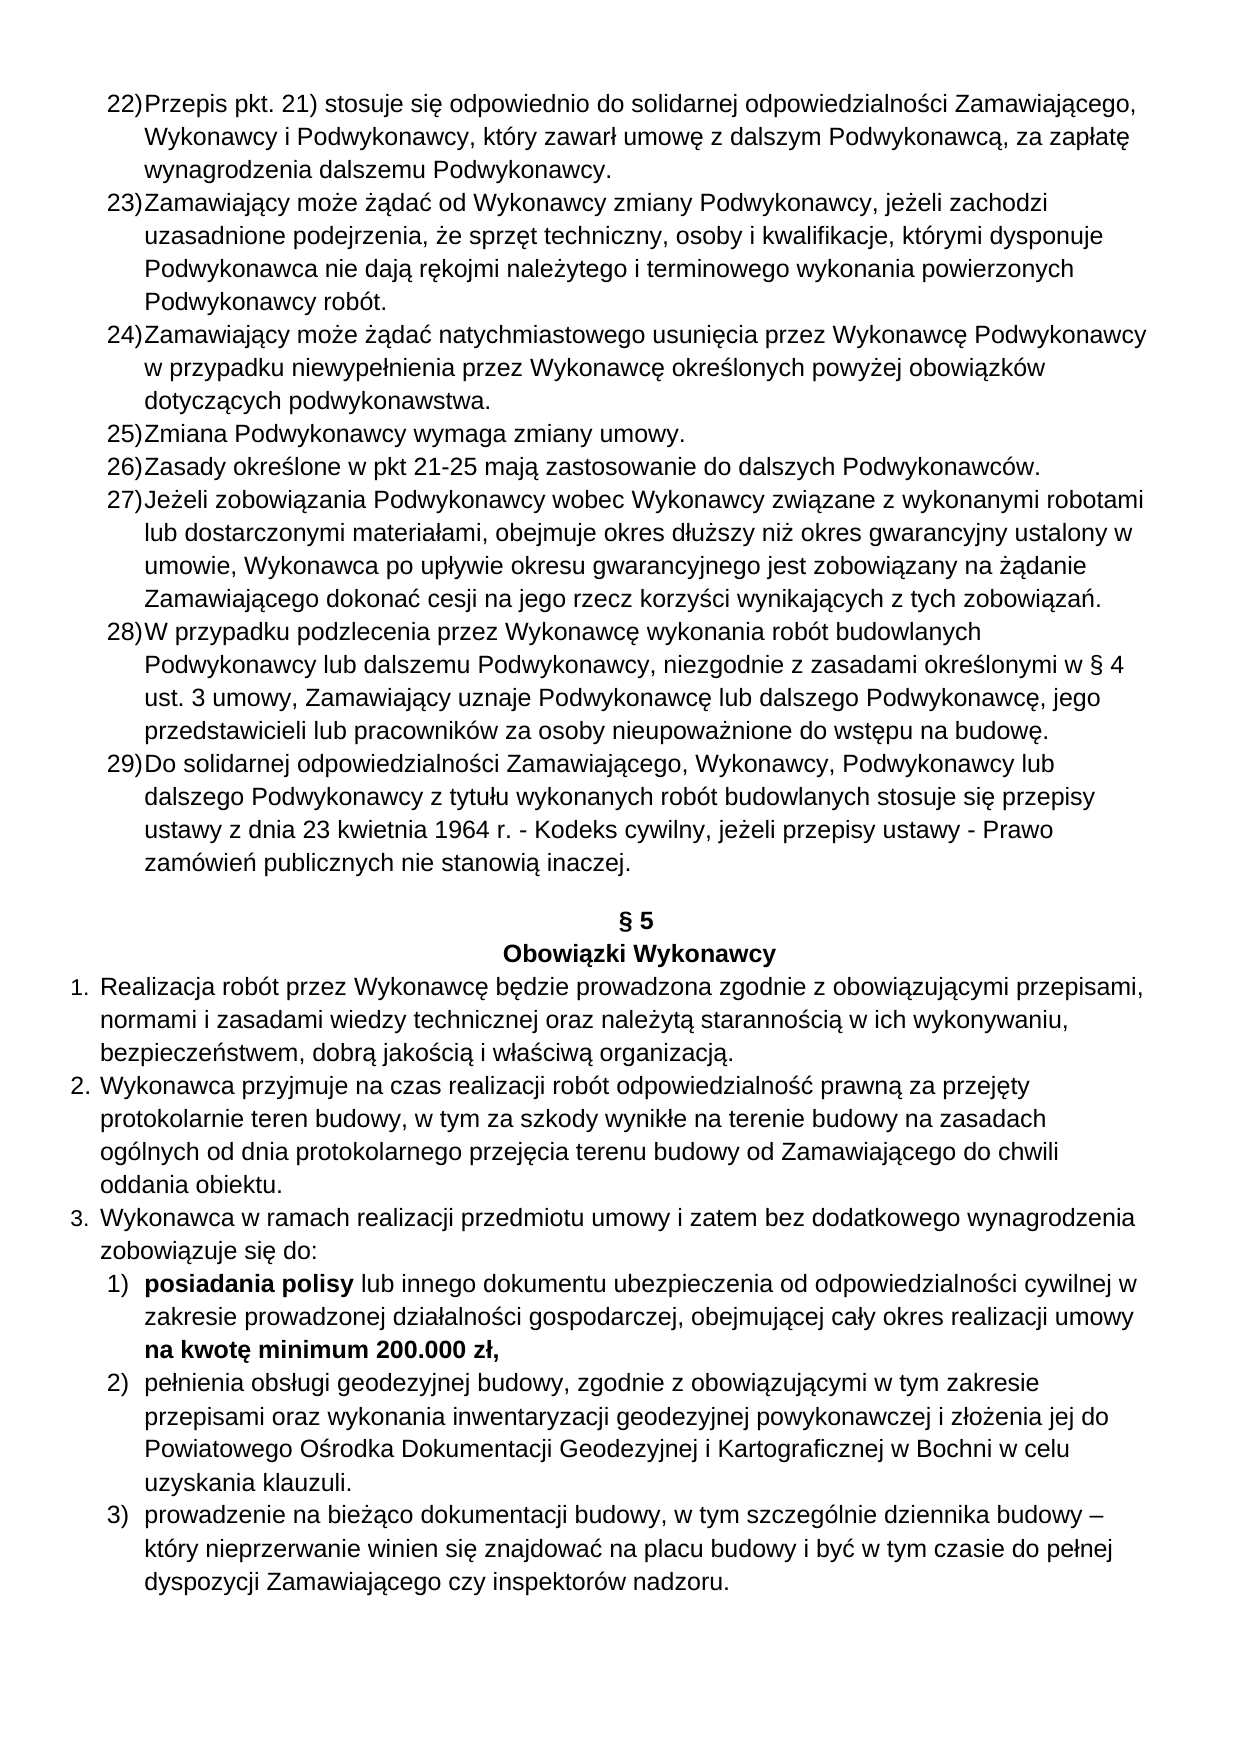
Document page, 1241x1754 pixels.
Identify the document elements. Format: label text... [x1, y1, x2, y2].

list Zamawiający może żądać natychmiastowego usunięcia przez Wykonawcę Podwykonawcy w przypadku niewypełnienia przez Wykonawcę określonych powyżej obowiązków dotyczących podwykonawstwa. [107, 320, 1150, 414]
list Do solidarnej odpowiedzialności Zamawiającego, Wykonawcy, Podwykonawcy lub dalszego Podwykonawcy z tytułu wykonanych robót budowlanych stosuje się przepisy ustawy z dnia 23 kwietnia 1964 r. - Kodeks cywilny, jeżeli przepisy ustawy - Prawo zamówień publicznych nie stanowią inaczej. [107, 749, 1150, 877]
list Jeżeli zobowiązania Podwykonawcy wobec Wykonawcy związane z wykonanymi robotami lub dostarczonymi materiałami, obejmuje okres dłuższy niż okres gwarancyjny ustalony w umowie, Wykonawca po upływie okresu gwarancyjnego jest zobowiązany na żądanie Zamawiającego dokonać cesji na jego rzecz korzyści wynikających z tych zobowiązań. [107, 485, 1150, 613]
list Realizacja robót przez Wykonawcę będzie prowadzona zgodnie z obowiązującymi przepisami, normami i zasadami wiedzy technicznej oraz należytą starannością w ich wykonywaniu, bezpieczeństwem, dobrą jakością i właściwą organizacją. [70, 972, 1150, 1067]
list posiadania polisy lub innego dokumentu ubezpieczenia od odpowiedzialności cywilnej w zakresie prowadzonej działalności gospodarczej, obejmującej cały okres realizacji umowy na kwotę minimum 200.000 zł, [107, 1269, 1150, 1364]
list Przepis pkt. 21) stosuje się odpowiednio do solidarnej odpowiedzialności Zamawiającego, Wykonawcy i Podwykonawcy, który zawarł umowę z dalszym Podwykonawcą, za zapłatę wynagrodzenia dalszemu Podwykonawcy. [107, 89, 1150, 183]
list Wykonawca w ramach realizacji przedmiotu umowy i zatem bez dodatkowego wynagrodzenia zobowiązuje się do: [70, 1203, 1150, 1265]
list Zamawiający może żądać od Wykonawcy zmiany Podwykonawcy, jeżeli zachodzi uzasadnione podejrzenia, że sprzęt techniczny, osoby i kwalifikacje, którymi dysponuje Podwykonawca nie dają rękojmi należytego i terminowego wykonania powierzonych Podwykonawcy robót. [107, 188, 1150, 316]
list Wykonawca przyjmuje na czas realizacji robót odpowiedzialność prawną za przejęty protokolarnie teren budowy, w tym za szkody wynikłe na terenie budowy na zasadach ogólnych od dnia protokolarnego przejęcia terenu budowy od Zamawiającego do chwili oddania obiektu. [70, 1071, 1150, 1199]
list prowadzenie na bieżąco dokumentacji budowy, w tym szczególnie dziennika budowy – który nieprzerwanie winien się znajdować na placu budowy i być w tym czasie do pełnej dyspozycji Zamawiającego czy inspektorów nadzoru. [107, 1501, 1150, 1595]
list pełnienia obsługi geodezyjnej budowy, zgodnie z obowiązującymi w tym zakresie przepisami oraz wykonania inwentaryzacji geodezyjnej powykonawczej i złożenia jej do Powiatowego Ośrodka Dokumentacji Geodezyjnej i Kartograficznej w Bochni w celu uzyskania klauzuli. [107, 1368, 1150, 1496]
text § 5 Obowiązki Wykonawcy [129, 906, 1150, 968]
list W przypadku podzlecenia przez Wykonawcę wykonania robót budowlanych Podwykonawcy lub dalszemu Podwykonawcy, niezgodnie z zasadami określonymi w § 4 ust. 3 umowy, Zamawiający uznaje Podwykonawcę lub dalszego Podwykonawcę, jego przedstawicieli lub pracowników za osoby nieupoważnione do wstępu na budowę. [107, 617, 1150, 745]
list Zasady określone w pkt 21-25 mają zastosowanie do dalszych Podwykonawców. [107, 452, 1150, 481]
list Zmiana Podwykonawcy wymaga zmiany umowy. [107, 419, 1150, 448]
